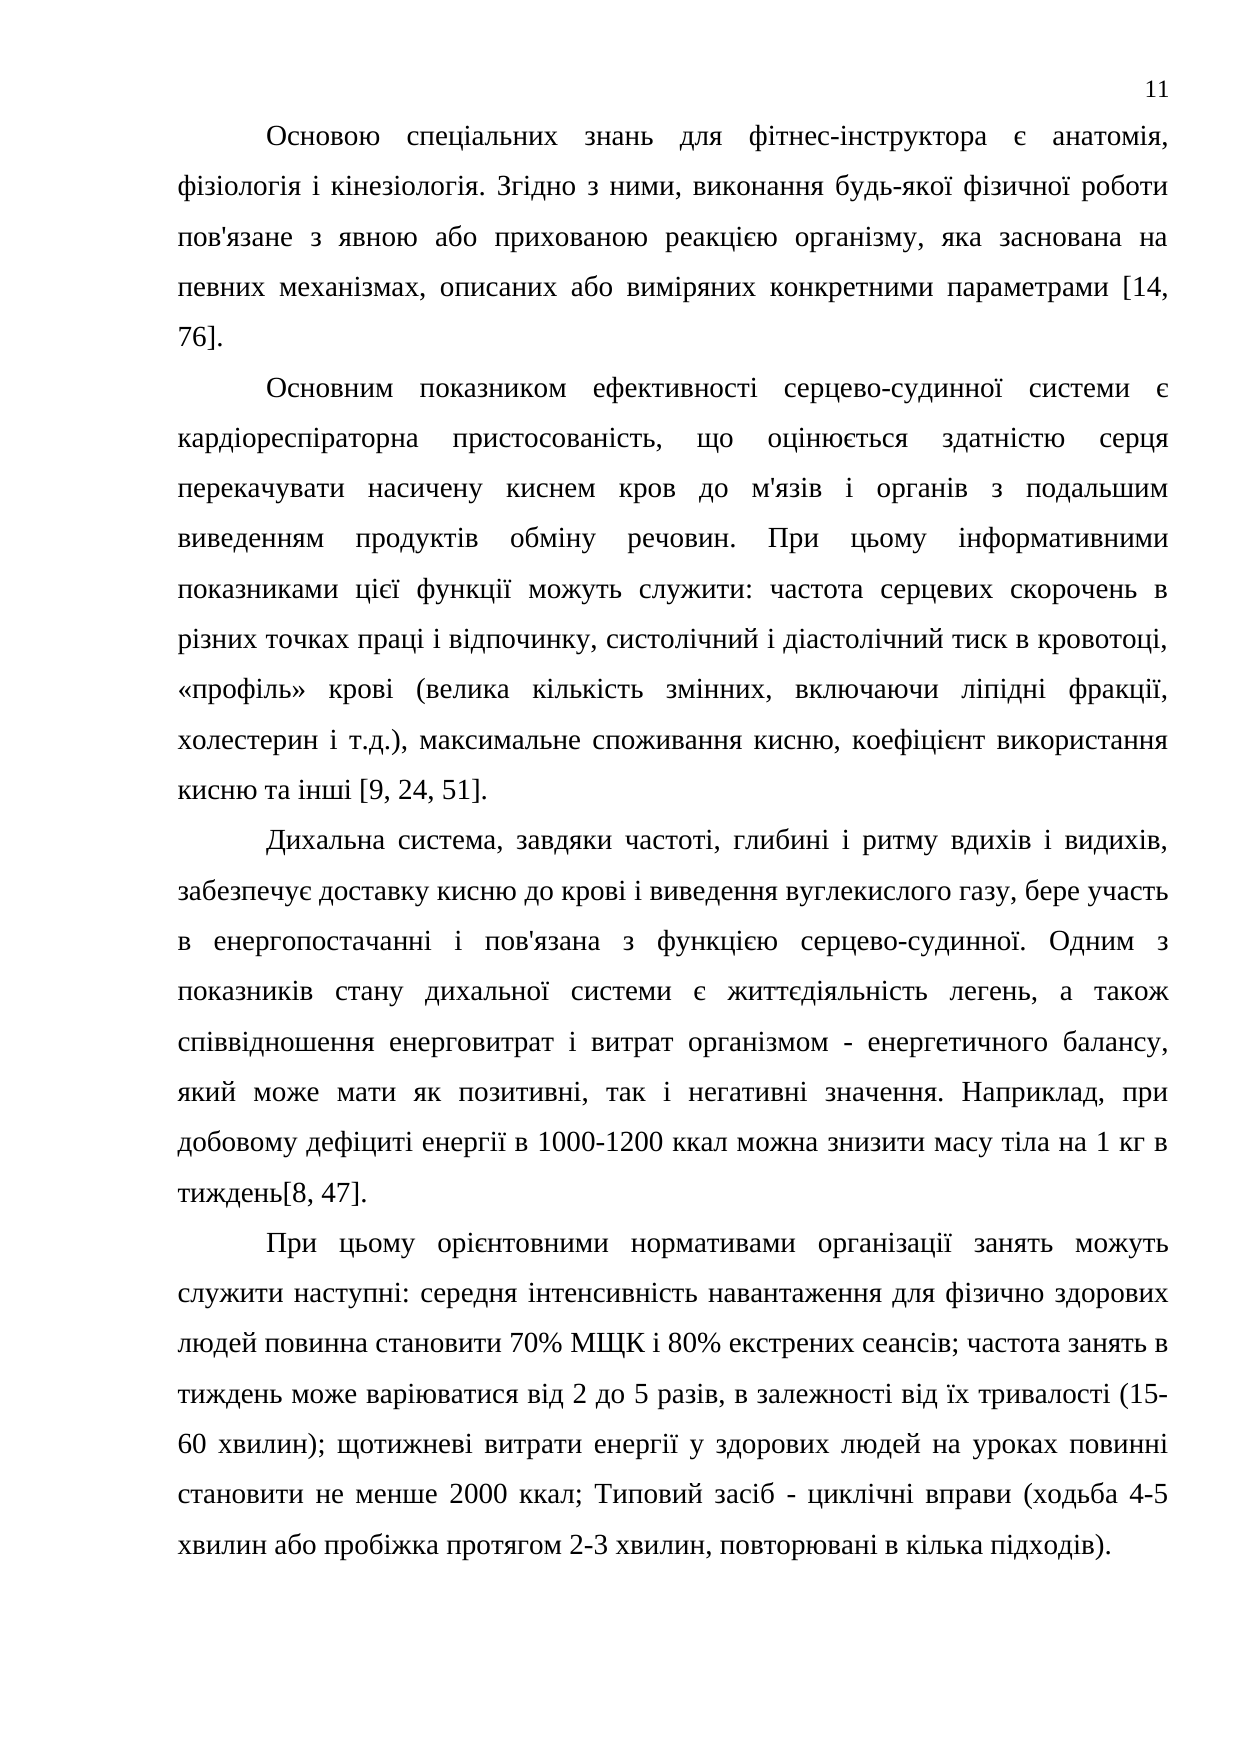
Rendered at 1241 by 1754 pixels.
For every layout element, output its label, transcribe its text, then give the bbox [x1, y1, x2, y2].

text Основним показником ефективності серцево-судинної системи є кардіореспіраторна пристосованість, що оцінюється здатністю серця перекачувати насичену киснем кров до м'язів і органів з подальшим виведенням продуктів обміну речовин. При цьому інформативними показниками цієї функції можуть служити: частота серцевих скорочень в різних точках праці і відпочинку, систолічний і діастолічний тиск в кровотоці, «профіль» крові (велика кількість змінних, включаючи ліпідні фракції, холестерин і т.д.), максимальне споживання кисню, коефіцієнт використання кисню та інші [9, 24, 51]. [177, 370, 1169, 806]
text Основою спеціальних знань для фітнес-інструктора є анатомія, фізіологія і кінезіологія. Згідно з ними, виконання будь-якої фізичної роботи пов'язане з явною або прихованою реакцією організму, яка заснована на певних механізмах, описаних або виміряних конкретними параметрами [14, 76]. [177, 118, 1169, 353]
text Дихальна система, завдяки частоті, глибині і ритму вдихів і видихів, забезпечує доставку кисню до крові і виведення вуглекислого газу, бере участь в енергопостачанні і пов'язана з функцією серцево-судинної. Одним з показників стану дихальної системи є життєдіяльність легень, а також співвідношення енерговитрат і витрат організмом - енергетичного балансу, який може мати як позитивні, так і негативні значення. Наприклад, при добовому дефіциті енергії в 1000-1200 ккал можна знизити масу тіла на 1 кг в тиждень[8, 47]. [177, 822, 1169, 1208]
text При цьому орієнтовними нормативами організації занять можуть служити наступні: середня інтенсивність навантаження для фізично здорових людей повинна становити 70% МЩК і 80% екстрених сеансів; частота занять в тиждень може варіюватися від 2 до 5 разів, в залежності від їх тривалості (15-60 хвилин); щотижневі витрати енергії у здорових людей на уроках повинні становити не менше 2000 ккал; Типовий засіб - циклічні вправи (ходьба 4-5 хвилин або пробіжка протягом 2-3 хвилин, повторювані в кілька підходів). [177, 1225, 1169, 1560]
